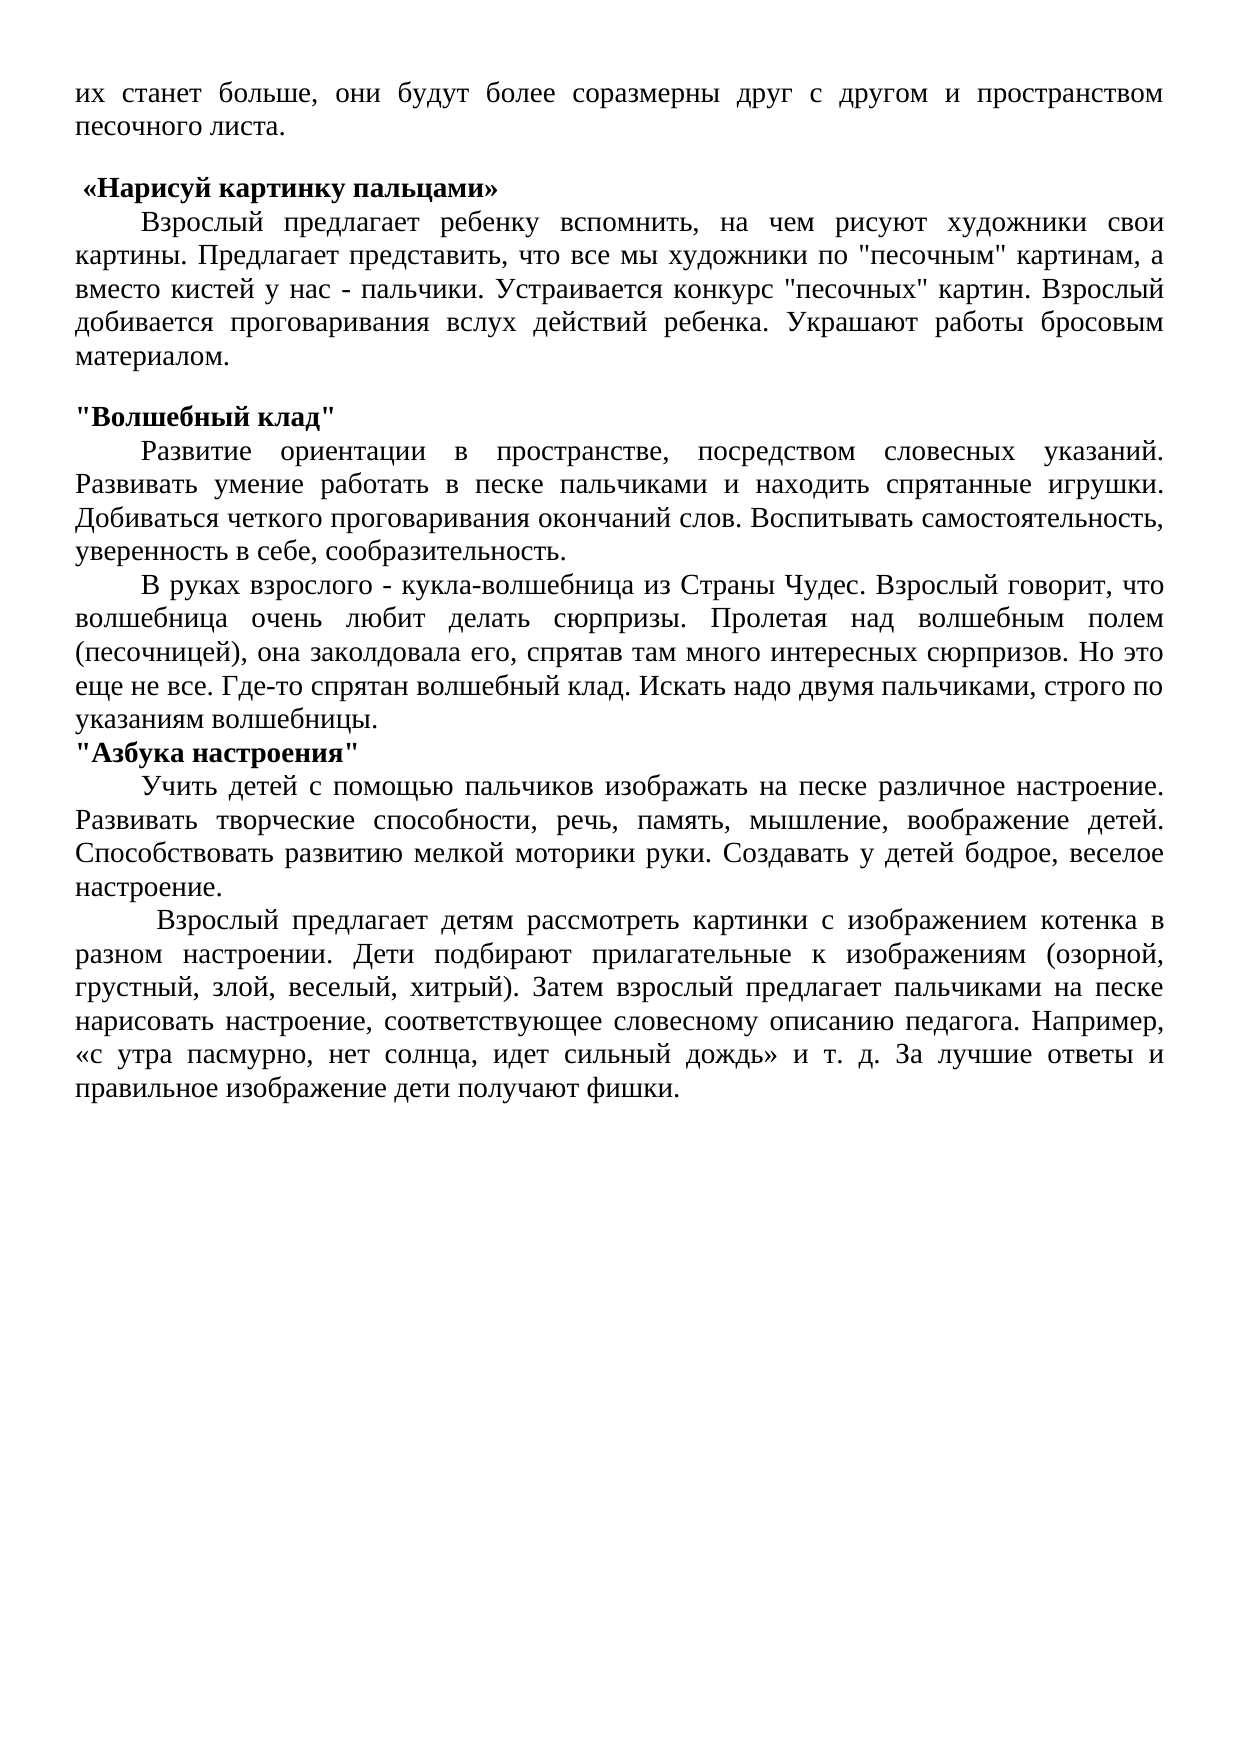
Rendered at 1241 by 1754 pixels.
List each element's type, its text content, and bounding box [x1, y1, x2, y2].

text "Волшебный клад" [75, 399, 1165, 433]
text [75, 75, 1165, 142]
text «Нарисуй картинку пальцами» [75, 170, 1165, 204]
text В руках взрослого - кукла-волшебница из Страны Чудес. Взрослый говорит, что волшебница очень любит делать сюрпризы. Пролетая над волшебным полем (песочницей), она заколдовала его, спрятав там много интересных сюрпризов. Но это еще не все. Где-то спрятан волшебный клад. Искать надо двумя пальчиками, строго по указаниям волшебницы. [75, 567, 1165, 735]
text "Азбука настроения" [75, 735, 1165, 768]
text Развитие ориентации в пространстве, посредством словесных указаний. Развивать умение работать в песке пальчиками и находить спрятанные игрушки. Добиваться четкого проговаривания окончаний слов. Воспитывать самостоятельность, уверенность в себе, сообразительность. [75, 433, 1165, 567]
text Учить детей с помощью пальчиков изображать на песке различное настроение. Развивать творческие способности, речь, память, мышление, воображение детей. Способствовать развитию мелкой моторики руки. Создавать у детей бодрое, веселое настроение. [75, 768, 1165, 902]
text Взрослый предлагает детям рассмотреть картинки с изображением котенка в разном настроении. Дети подбирают прилагательные к изображениям (озорной, грустный, злой, веселый, хитрый). Затем взрослый предлагает пальчиками на песке нарисовать настроение, соответствующее словесному описанию педагога. Например, «с утра пасмурно, нет солнца, идет сильный дождь» и т. д. За лучшие ответы и правильное изображение дети получают фишки. [75, 902, 1165, 1104]
text Взрослый предлагает ребенку вспомнить, на чем рисуют художники свои картины. Предлагает представить, что все мы художники по "песочным" картинам, а вместо кистей у нас - пальчики. Устраивается конкурс "песочных" картин. Взрослый добивается проговаривания вслух действий ребенка. Украшают работы бросовым материалом. [75, 204, 1165, 371]
